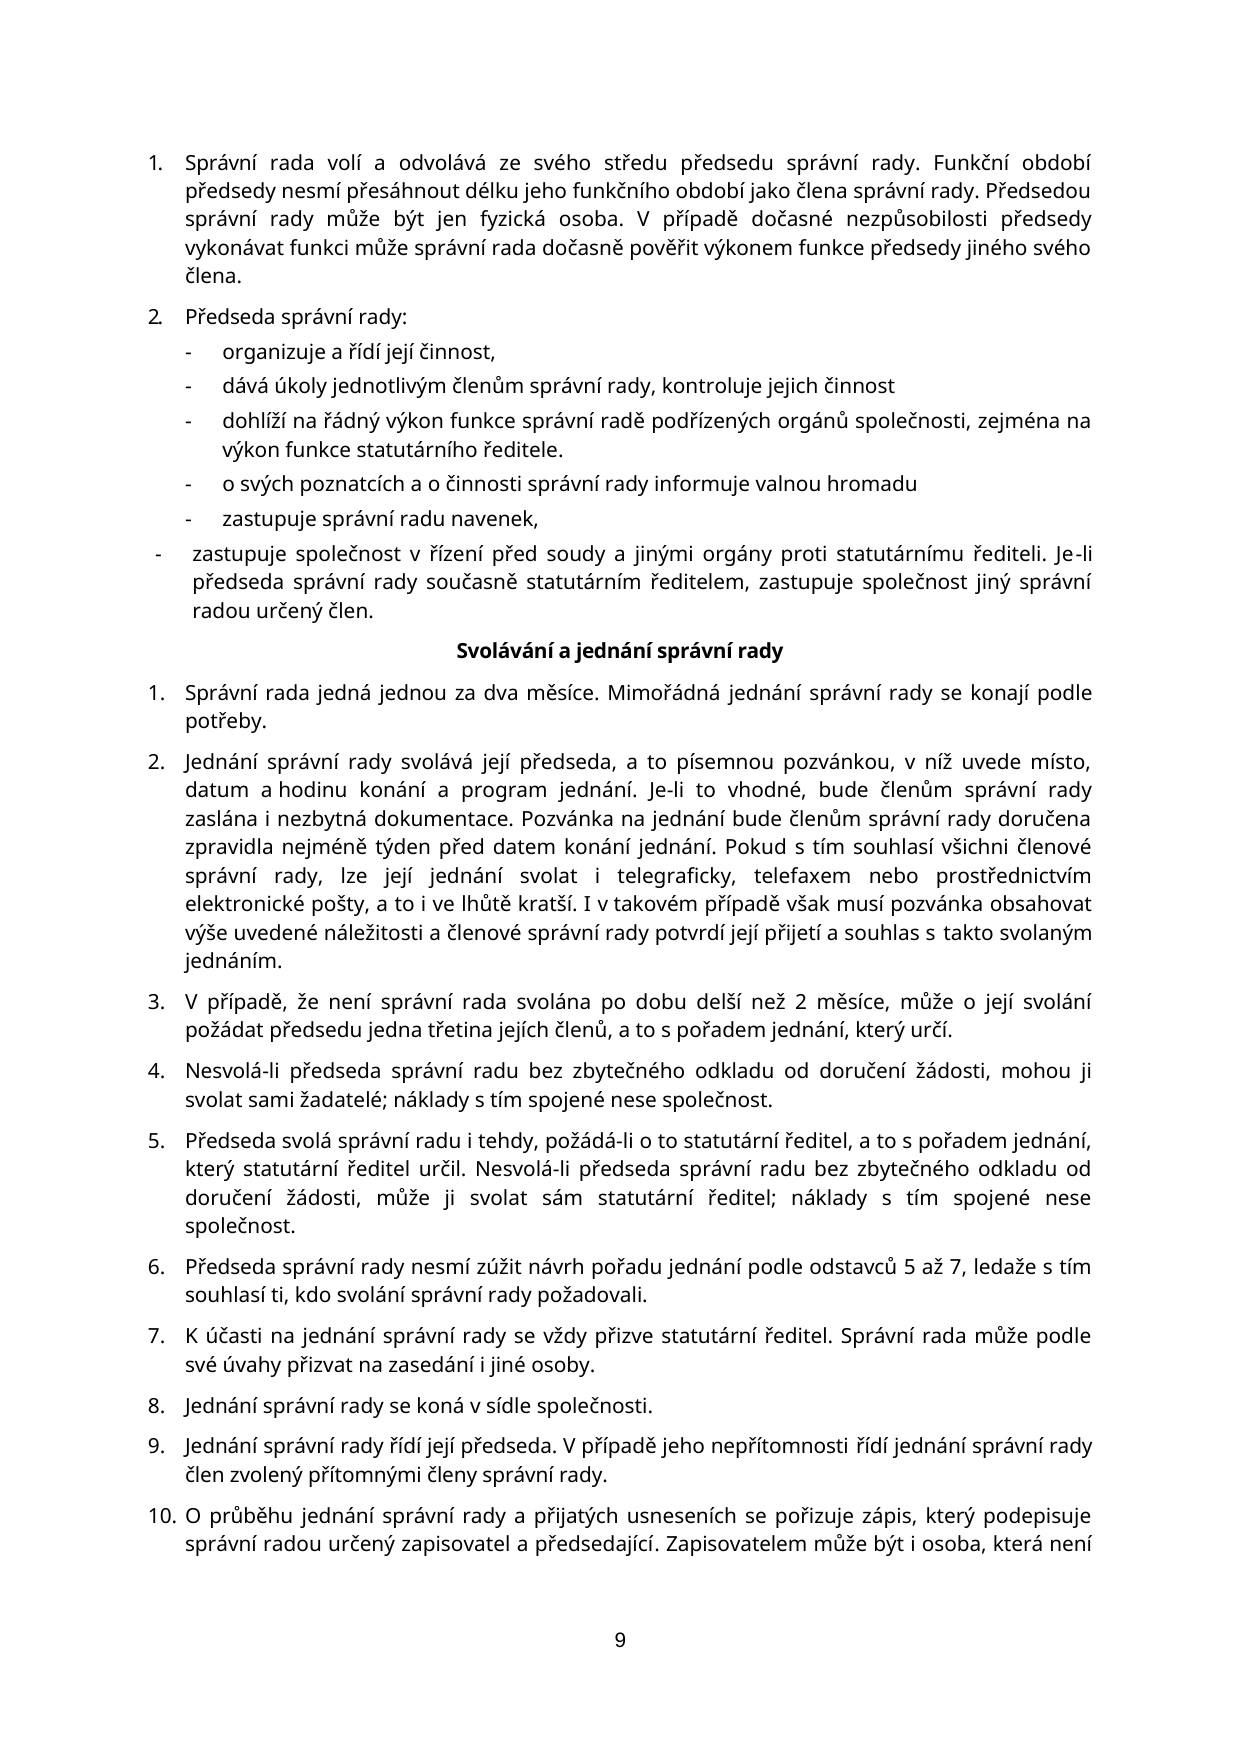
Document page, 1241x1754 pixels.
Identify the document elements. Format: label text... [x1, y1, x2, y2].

list Jednání správní rady svolává její předseda, a to písemnou pozvánkou, v níž uvede místo, datum a hodinu konání a program jednání. Je-li to vhodné, bude členům správní rady zaslána i nezbytná dokumentace. Pozvánka na jednání bude členům správní rady doručena zpravidla nejméně týden před datem konání jednání. Pokud s tím souhlasí všichni členové správní rady, lze její jednání svolat i telegraficky, telefaxem nebo prostřednictvím elektronické pošty, a to i ve lhůtě kratší. I v takovém případě však musí pozvánka obsahovat výše uvedené náležitosti a členové správní rady potvrdí její přijetí a souhlas s takto svolaným jednáním. [148, 747, 1093, 974]
list V případě, že není správní rada svolána po dobu delší než 2 měsíce, může o její svolání požádat předsedu jedna třetina jejích členů, a to s pořadem jednání, který určí. [148, 987, 1093, 1044]
list Jednání správní rady se koná v sídle společnosti. [148, 1391, 1093, 1419]
list Správní rada volí a odvolává ze svého středu předsedu správní rady. Funkční období předsedy nesmí přesáhnout délku jeho funkčního období jako člena správní rady. Předsedou správní rady může být jen fyzická osoba. V případě dočasné nezpůsobilosti předsedy vykonávat funkci může správní rada dočasně pověřit výkonem funkce předsedy jiného svého člena. [148, 148, 1093, 290]
list zastupuje správní radu navenek, [185, 504, 1093, 533]
list K účasti na jednání správní rady se vždy přizve statutární ředitel. Správní rada může podle své úvahy přizvat na zasedání i jiné osoby. [148, 1321, 1093, 1378]
list o svých poznatcích a o činnosti správní rady informuje valnou hromadu [185, 469, 1093, 498]
list Předseda svolá správní radu i tehdy, požádá-li o to statutární ředitel, a to s pořadem jednání, který statutární ředitel určil. Nesvolá-li předseda správní radu bez zbytečného odkladu od doručení žádosti, může ji svolat sám statutární ředitel; náklady s tím spojené nese společnost. [148, 1126, 1093, 1239]
list dává úkoly jednotlivým členům správní rady, kontroluje jejich činnost [185, 372, 1093, 400]
list dohlíží na řádný výkon funkce správní radě podřízených orgánů společnosti, zejména na výkon funkce statutárního ředitele. [185, 406, 1093, 463]
list Předseda správní rady: [148, 302, 1093, 331]
text Svolávání a jednání správní rady [148, 637, 1093, 665]
list Nesvolá-li předseda správní radu bez zbytečného odkladu od doručení žádosti, mohou ji svolat sami žadatelé; náklady s tím spojené nese společnost. [148, 1056, 1093, 1113]
list Jednání správní rady řídí její předseda. V případě jeho nepřítomnosti řídí jednání správní rady člen zvolený přítomnými členy správní rady. [148, 1432, 1093, 1488]
list Předseda správní rady nesmí zúžit návrh pořadu jednání podle odstavců 5 až 7, ledaže s tím souhlasí ti, kdo svolání správní rady požadovali. [148, 1252, 1093, 1309]
list Správní rada jedná jednou za dva měsíce. Mimořádná jednání správní rady se konají podle potřeby. [148, 678, 1093, 734]
list organizuje a řídí její činnost, [185, 337, 1093, 365]
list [148, 1501, 1093, 1558]
list zastupuje společnost v řízení před soudy a jinými orgány proti statutárnímu řediteli. Je-li předseda správní rady současně statutárním ředitelem, zastupuje společnost jiný správní radou určený člen. [155, 539, 1093, 624]
